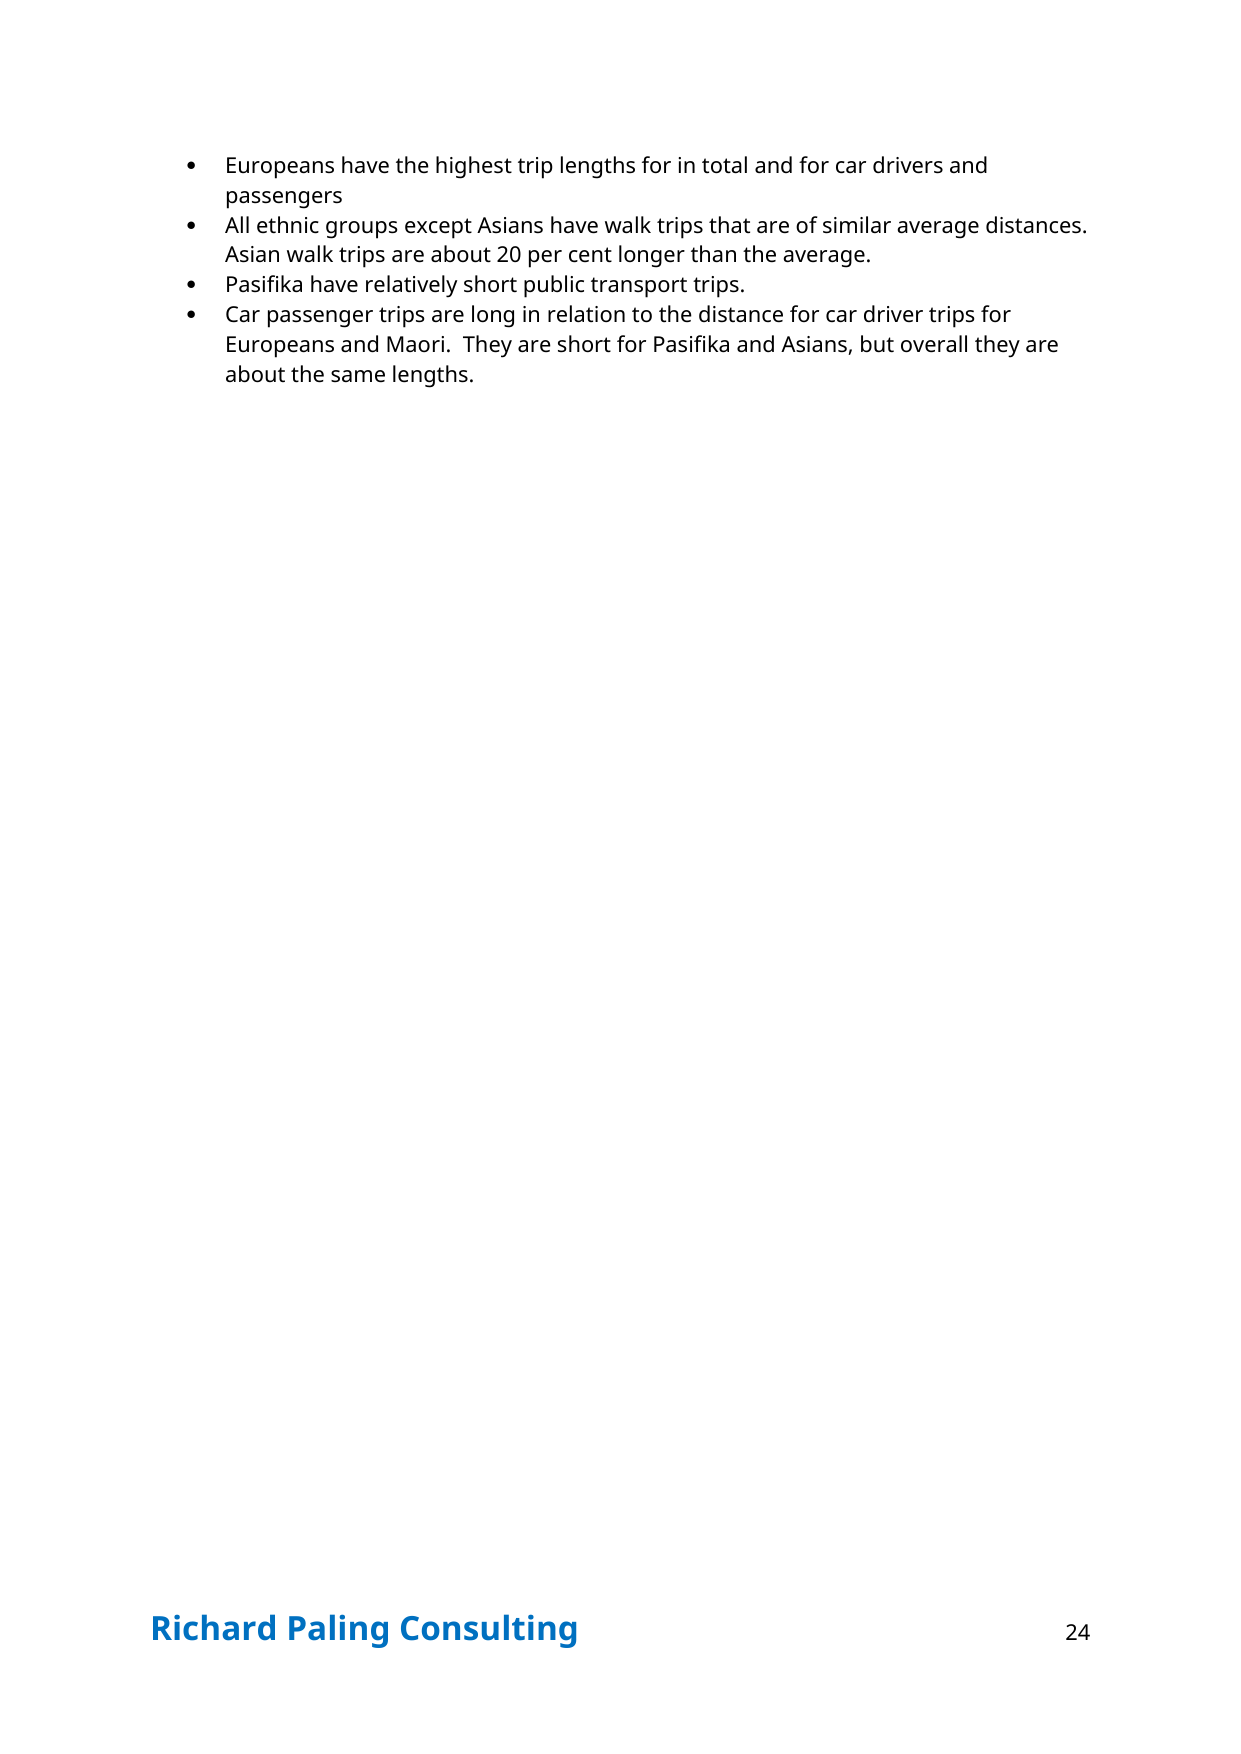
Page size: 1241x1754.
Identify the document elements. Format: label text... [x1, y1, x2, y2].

list Europeans have the highest trip lengths for in total and for car drivers and passengers [187, 150, 1090, 209]
list All ethnic groups except Asians have walk trips that are of similar average distances. Asian walk trips are about 20 per cent longer than the average. [187, 209, 1090, 269]
list Car passenger trips are long in relation to the distance for car driver trips for Europeans and Maori. They are short for Pasifika and Asians, but overall they are about the same lengths. [187, 299, 1090, 388]
list Pasifika have relatively short public transport trips. [187, 269, 1090, 299]
